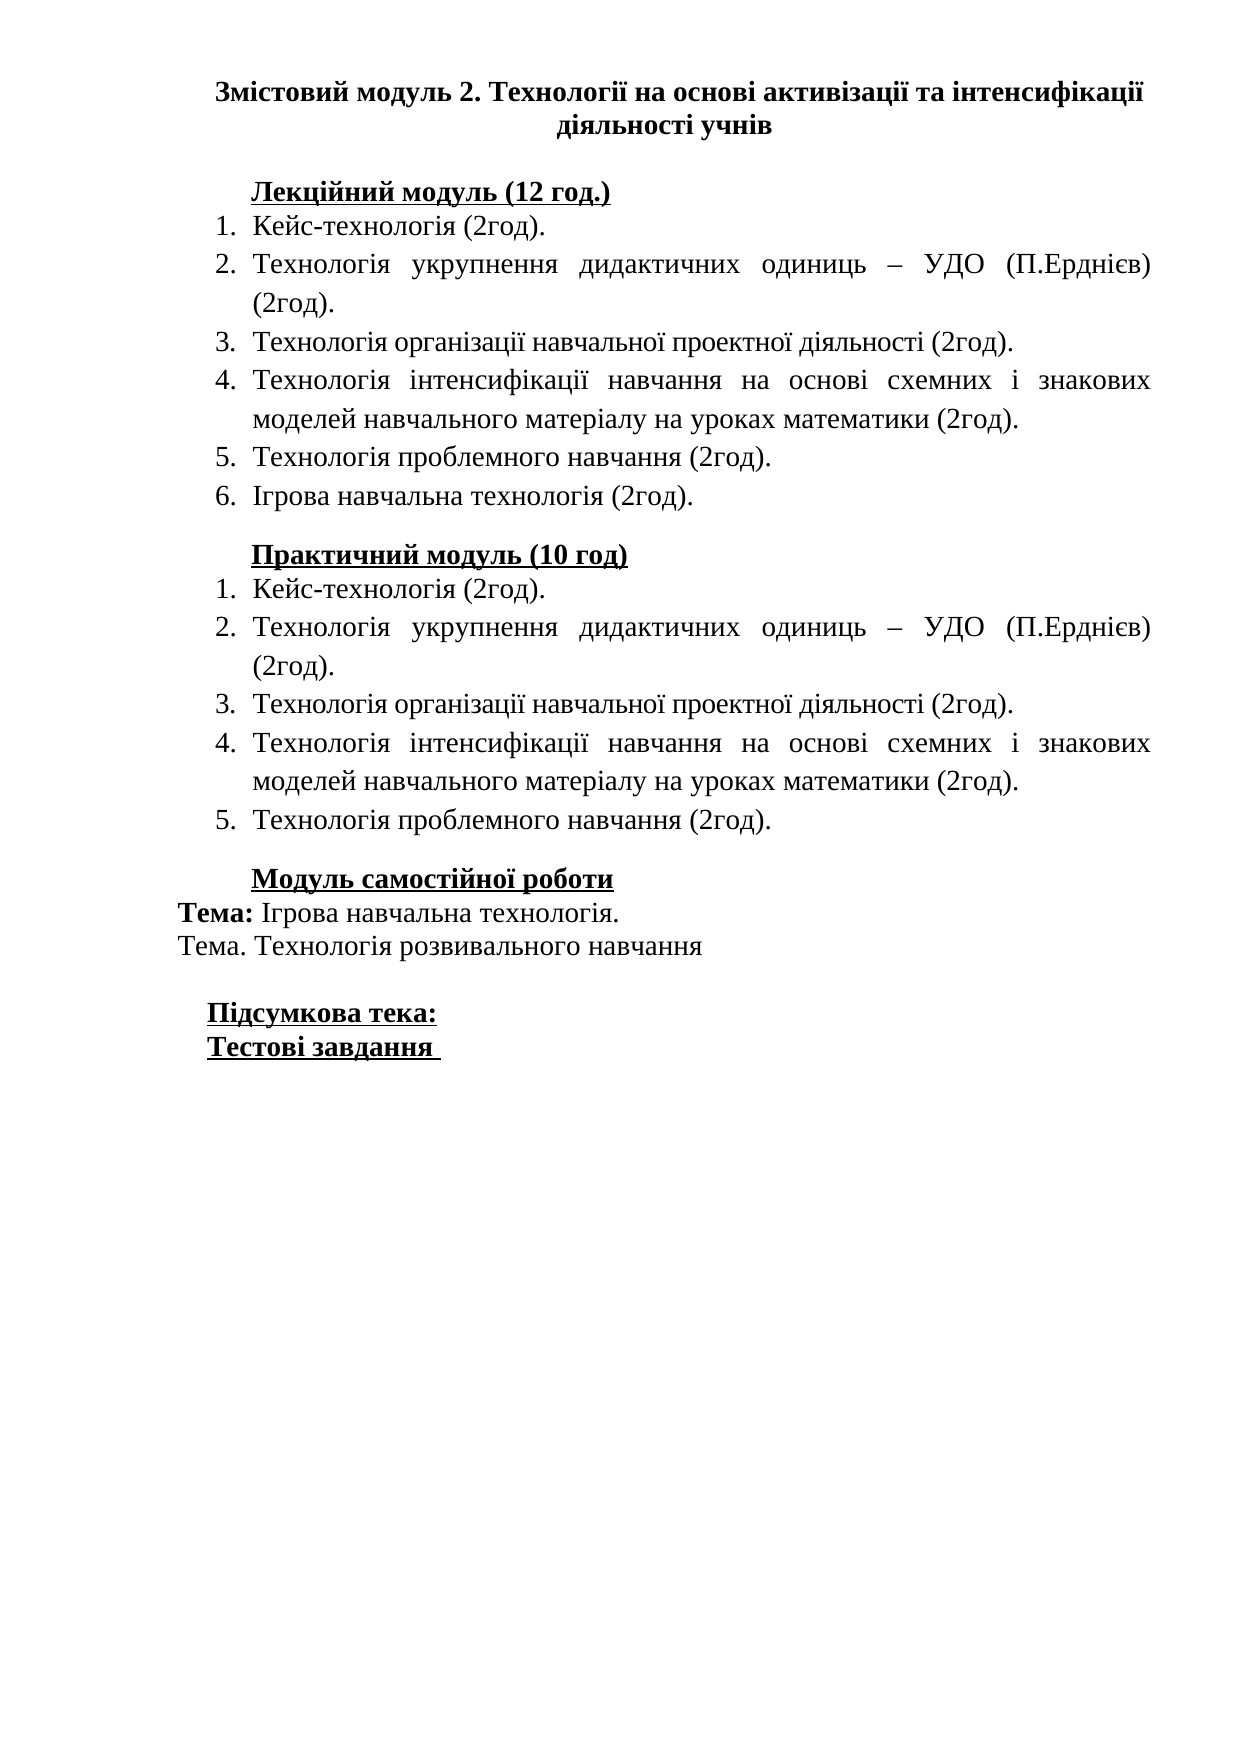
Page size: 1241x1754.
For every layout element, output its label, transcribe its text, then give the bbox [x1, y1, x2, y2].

text Модуль самостійної роботи [177, 861, 1152, 895]
text Тема. Технологія розвивального навчання [177, 928, 1152, 962]
text Лекційний модуль (12 год.) [177, 174, 1152, 208]
list Технологія укрупнення дидактичних одиниць – УДО (П.Ерднієв) (2год). [215, 247, 1152, 319]
list Технологія інтенсифікації навчання на основі схемних і знакових моделей навчального матеріалу на уроках математики (2год). [215, 725, 1152, 797]
list Ігрова навчальна технологія (2год). [215, 478, 1152, 511]
list Кейс-технологія (2год). [215, 208, 1152, 242]
text Практичний модуль (10 год) [177, 537, 1152, 571]
list Змістовий модуль 2. Технології на основі активізації та інтенсифікації діяльності учнів [177, 74, 1152, 141]
list Технологія інтенсифікації навчання на основі схемних і знакових моделей навчального матеріалу на уроках математики (2год). [215, 362, 1152, 434]
list Технологія організації навчальної проектної діяльності (2год). [215, 686, 1152, 720]
text Тема: Ігрова навчальна технологія. [177, 895, 1152, 928]
list Технологія організації навчальної проектної діяльності (2год). [215, 324, 1152, 357]
list Тестові завдання [177, 1029, 1152, 1063]
list Технологія проблемного навчання (2год). [215, 439, 1152, 473]
list Кейс-технологія (2год). [215, 571, 1152, 604]
list Технологія укрупнення дидактичних одиниць – УДО (П.Ерднієв) (2год). [215, 609, 1152, 681]
list Підсумкова тека: [177, 996, 1152, 1029]
list Технологія проблемного навчання (2год). [215, 802, 1152, 836]
